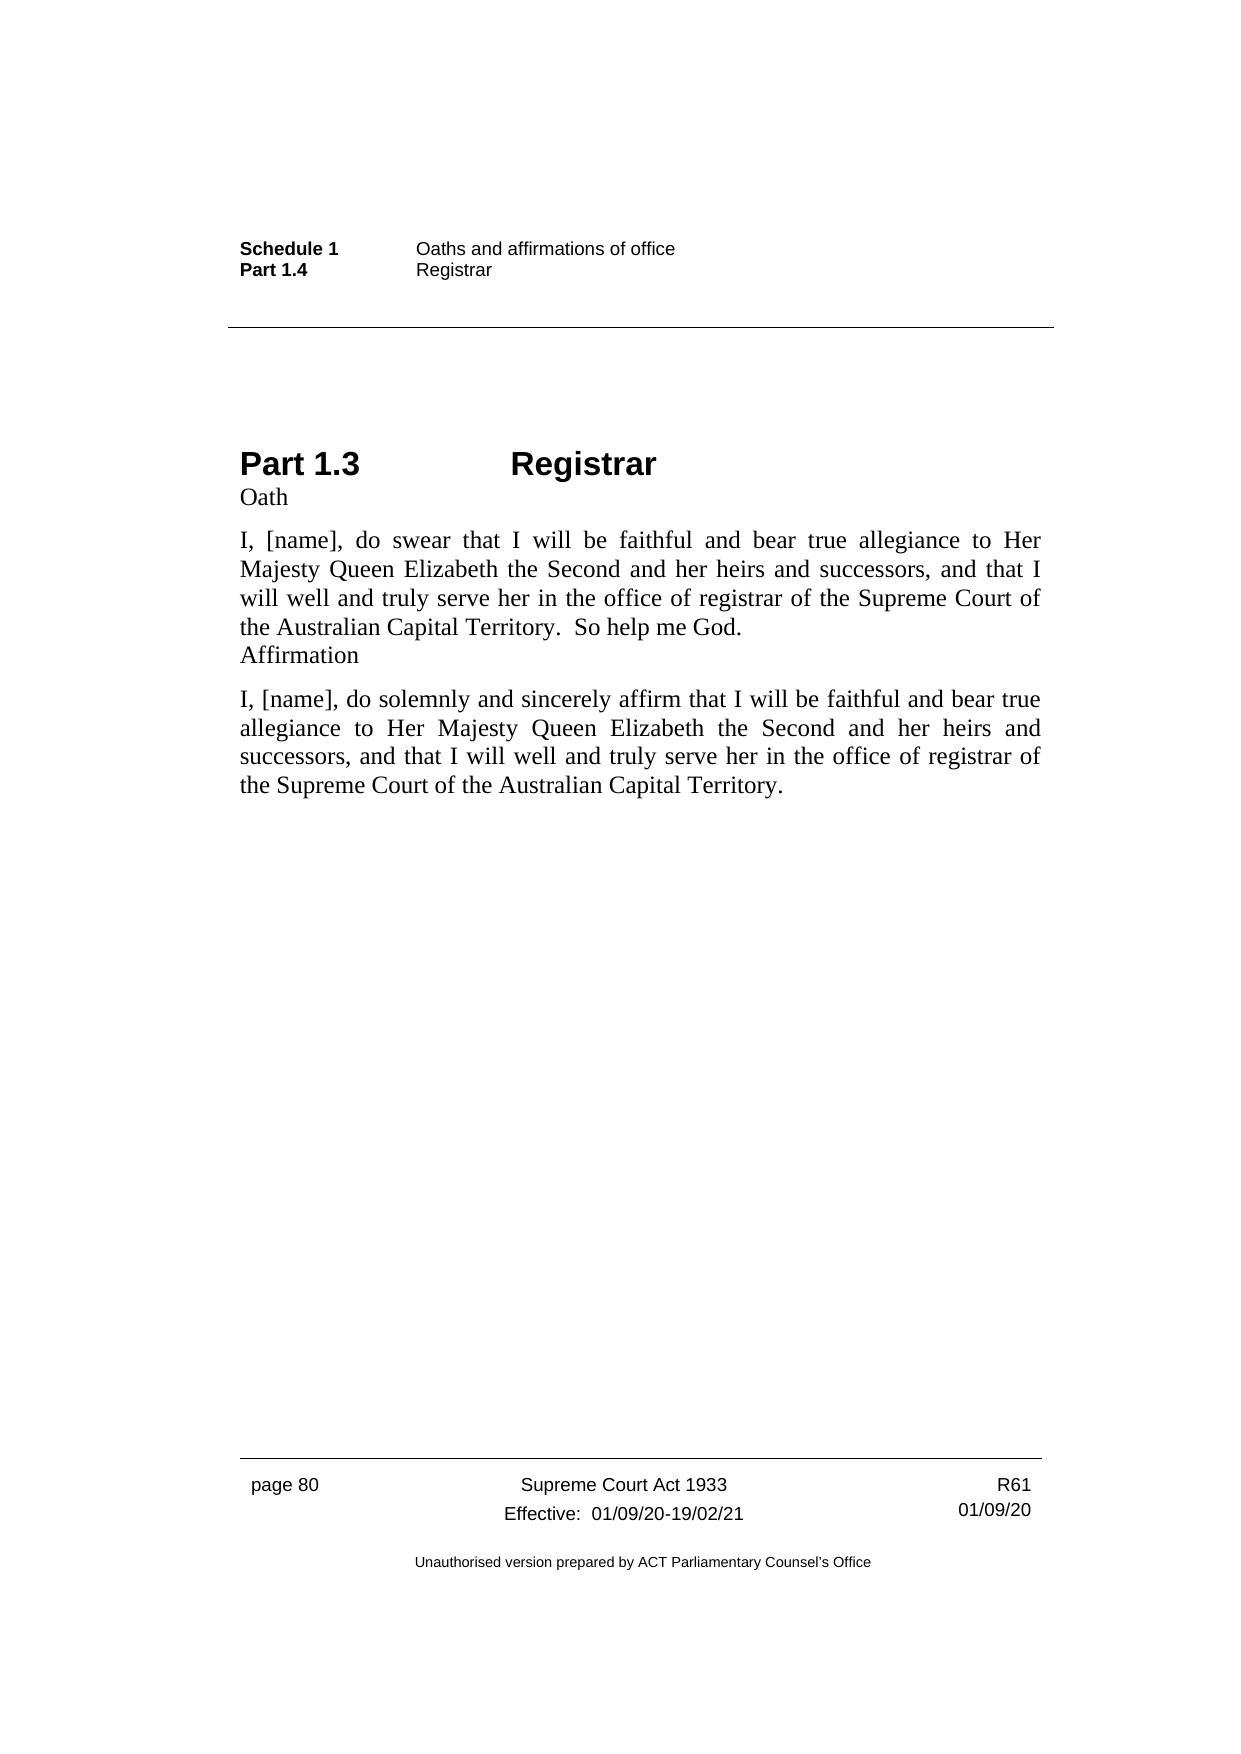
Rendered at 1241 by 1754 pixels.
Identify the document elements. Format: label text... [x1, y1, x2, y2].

text Oath [239, 482, 1042, 511]
text I, [name], do solemnly and sincerely affirm that I will be faithful and bear true allegiance to Her Majesty Queen Elizabeth the Second and her heirs and successors, and that I will well and truly serve her in the office of registrar of the Supreme Court of the Australian Capital Territory. [239, 684, 1042, 799]
text Affirmation [239, 641, 1042, 669]
text Part 1.3 Registrar [239, 444, 1042, 482]
text I, [name], do swear that I will be faithful and bear true allegiance to Her Majesty Queen Elizabeth the Second and her heirs and successors, and that I will well and truly serve her in the office of registrar of the Supreme Court of the Australian Capital Territory. So help me God. [239, 526, 1042, 641]
